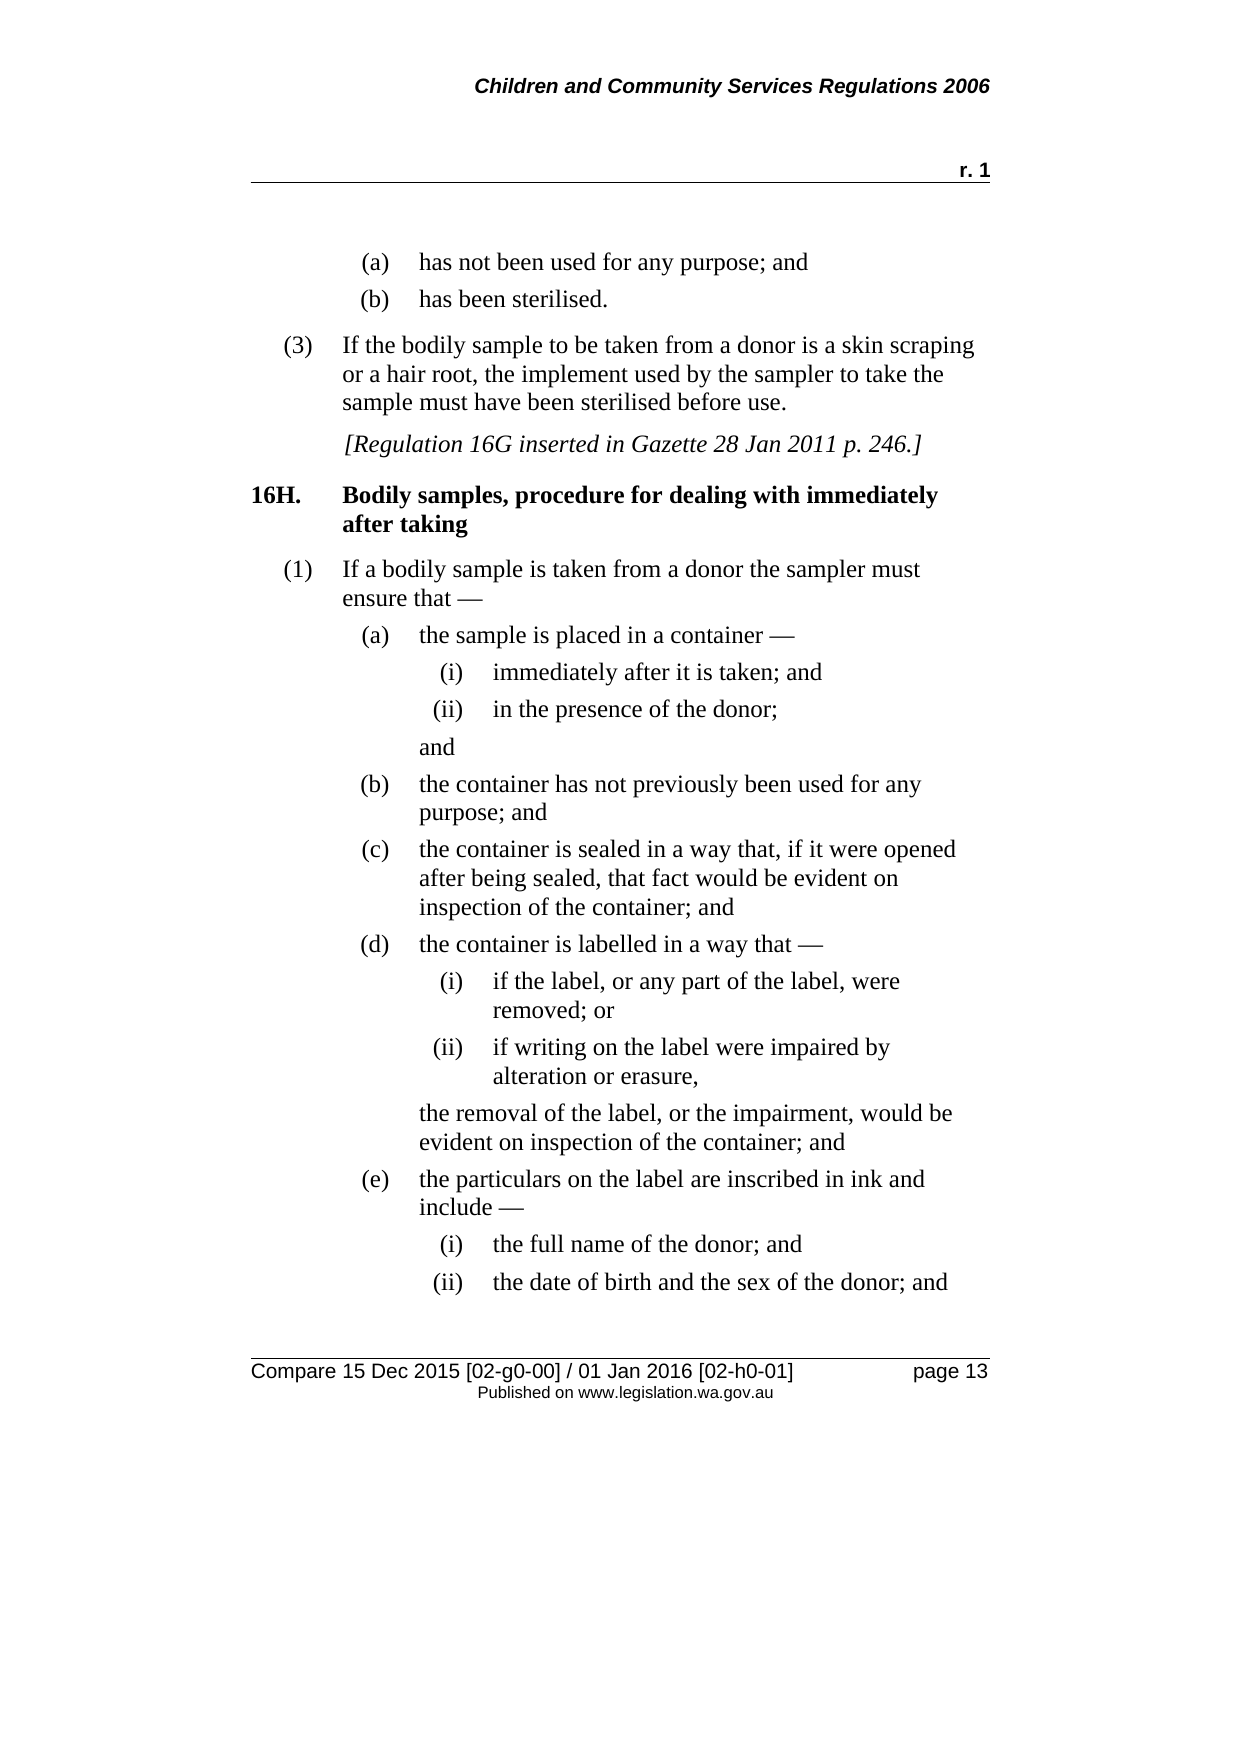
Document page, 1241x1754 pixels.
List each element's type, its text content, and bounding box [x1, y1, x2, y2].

text (a) has not been used for any purpose; and [251, 247, 990, 276]
text (e) the particulars on the label are inscribed in ink and include — [251, 1164, 990, 1221]
text the removal of the label, or the impairment, would be evident on inspection of the container; and [251, 1098, 990, 1155]
text (ii) in the presence of the donor; [251, 694, 990, 723]
text (b) the container has not previously been used for any purpose; and [251, 769, 990, 826]
text (i) if the label, or any part of the label, were removed; or [251, 966, 990, 1024]
text and [251, 732, 990, 760]
text (ii) if writing on the label were impaired by alteration or erasure, [251, 1032, 990, 1089]
text (ii) the date of birth and the sex of the donor; and [251, 1267, 990, 1295]
text [Regulation 16G inserted in Gazette 28 Jan 2011 p. 246.] [251, 429, 990, 457]
text (3) If the bodily sample to be taken from a donor is a skin scraping or a hair root, the implement used by the sampler to take the sample must have been sterilised before use. [251, 330, 990, 416]
text (a) the sample is placed in a container — [251, 620, 990, 649]
subtitle 16H. Bodily samples, procedure for dealing with immediately after taking [251, 480, 990, 538]
text (i) immediately after it is taken; and [251, 657, 990, 686]
text (1) If a bodily sample is taken from a donor the sampler must ensure that — [251, 554, 990, 612]
text (i) the full name of the donor; and [251, 1229, 990, 1258]
text (c) the container is sealed in a way that, if it were opened after being sealed, that fact would be evident on inspection of the container; and [251, 834, 990, 921]
text (b) has been sterilised. [251, 284, 990, 313]
text (d) the container is labelled in a way that — [251, 929, 990, 958]
